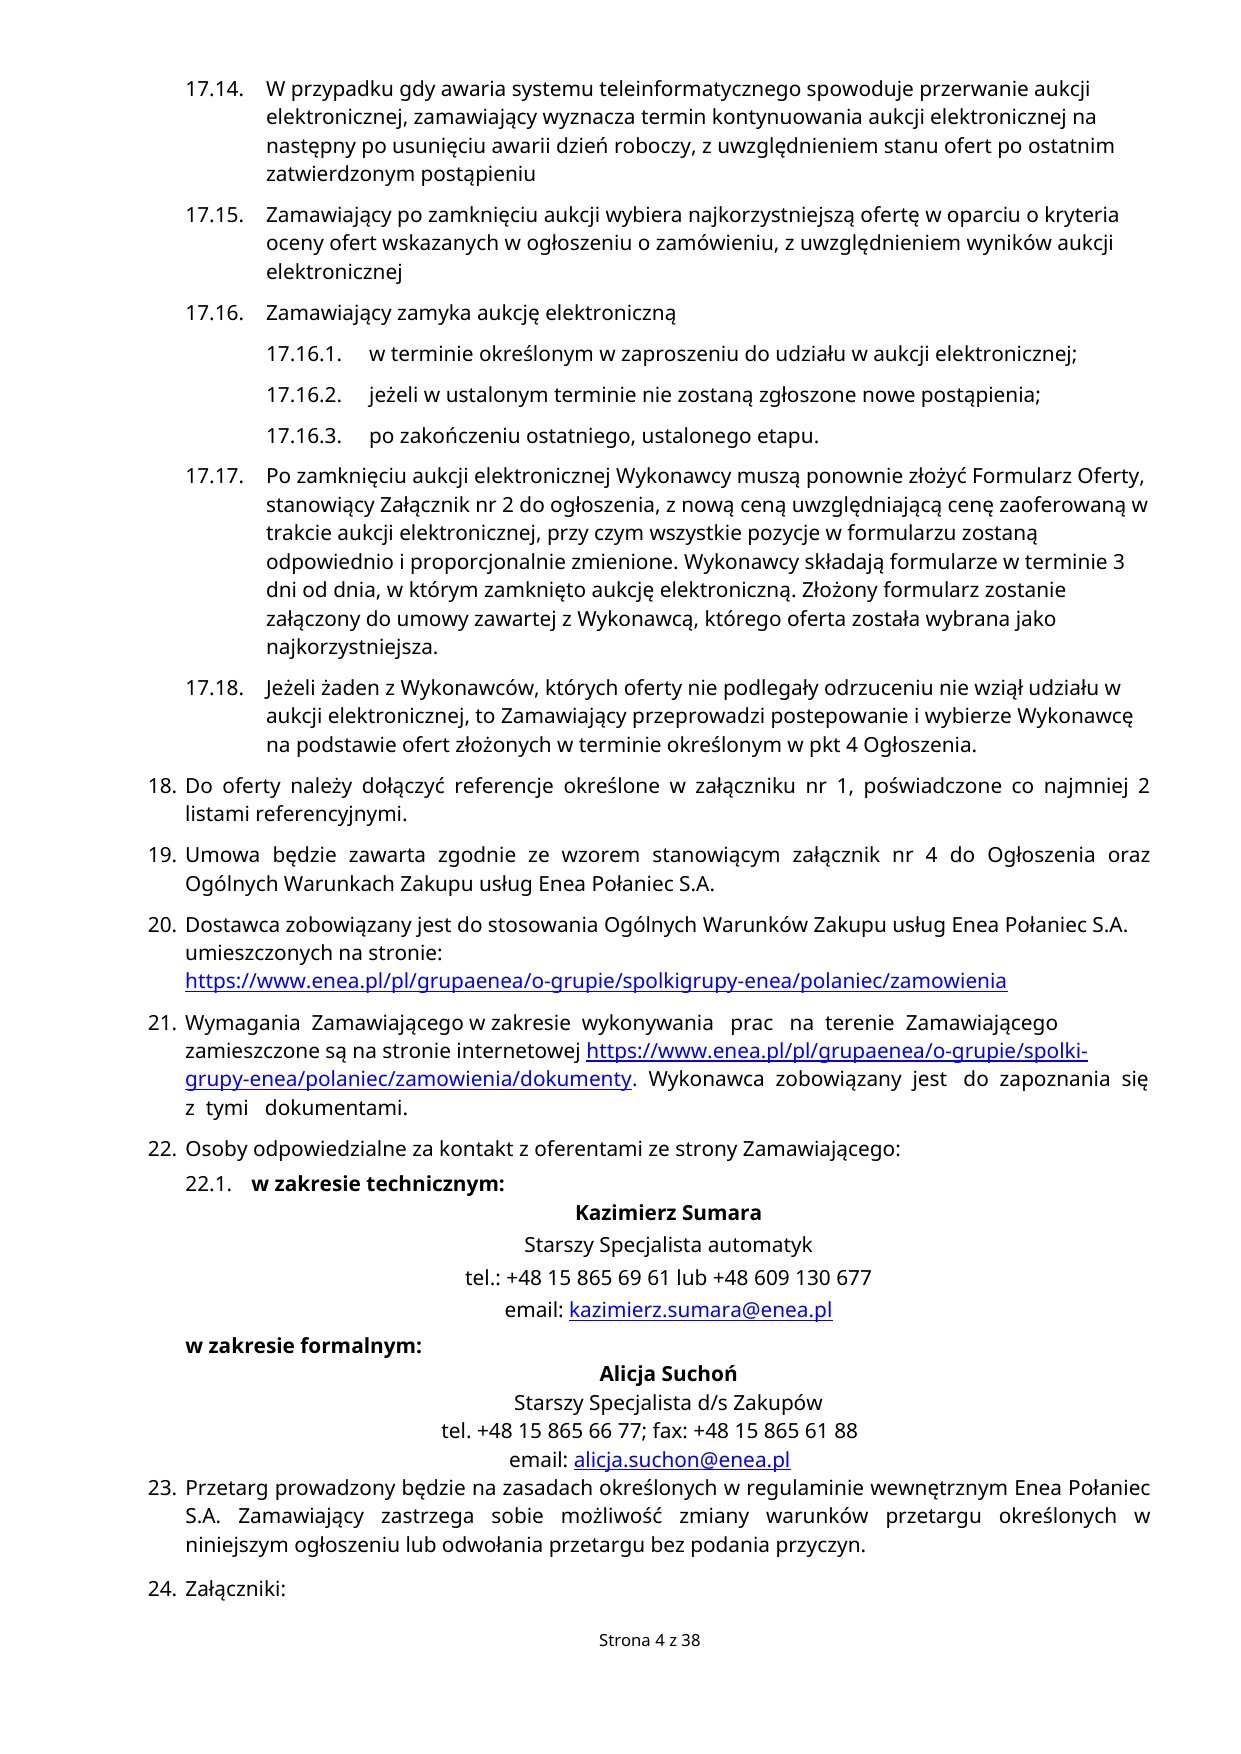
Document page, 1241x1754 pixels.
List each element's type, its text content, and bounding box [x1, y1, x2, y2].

list w terminie określonym w zaproszeniu do udziału w aukcji elektronicznej; [266, 339, 1152, 367]
list Po zamknięciu aukcji elektronicznej Wykonawcy muszą ponownie złożyć Formularz Oferty, stanowiący Załącznik nr 2 do ogłoszenia, z nową ceną uwzględniającą cenę zaoferowaną w trakcie aukcji elektronicznej, przy czym wszystkie pozycje w formularzu zostaną odpowiednio i proporcjonalnie zmienione. Wykonawcy składają formularze w terminie 3 dni od dnia, w którym zamknięto aukcję elektroniczną. Złożony formularz zostanie załączony do umowy zawartej z Wykonawcą, którego oferta została wybrana jako najkorzystniejsza. [185, 462, 1152, 661]
list Jeżeli żaden z Wykonawców, których oferty nie podlegały odrzuceniu nie wziął udziału w aukcji elektronicznej, to Zamawiający przeprowadzi postepowanie i wybierze Wykonawcę na podstawie ofert złożonych w terminie określonym w pkt 4 Ogłoszenia. [185, 673, 1152, 758]
list Starszy Specjalista automatyk [185, 1230, 1152, 1259]
list Osoby odpowiedzialne za kontakt z oferentami ze strony Zamawiającego: [148, 1134, 1152, 1162]
list tel.: +48 15 865 69 61 lub +48 609 130 677 [185, 1263, 1152, 1291]
list Umowa będzie zawarta zgodnie ze wzorem stanowiącym załącznik nr 4 do Ogłoszenia oraz Ogólnych Warunkach Zakupu usług Enea Połaniec S.A. [148, 840, 1152, 897]
list email: kazimierz.sumara@enea.pl [185, 1296, 1152, 1324]
list Zamawiający zamyka aukcję elektroniczną [185, 298, 1152, 326]
list w zakresie technicznym: [185, 1166, 1152, 1198]
text email: alicja.suchon@enea.pl [148, 1445, 1152, 1473]
list W przypadku gdy awaria systemu teleinformatycznego spowoduje przerwanie aukcji elektronicznej, zamawiający wyznacza termin kontynuowania aukcji elektronicznej na następny po usunięciu awarii dzień roboczy, z uwzględnieniem stanu ofert po ostatnim zatwierdzonym postąpieniu [185, 74, 1152, 188]
list w zakresie formalnym: [185, 1328, 1152, 1359]
list Wymagania Zamawiającego w zakresie wykonywania prac na terenie Zamawiającego zamieszczone są na stronie internetowej https://www.enea.pl/pl/grupaenea/o-grupie/spolki-grupy-enea/polaniec/zamowienia/dokumenty. Wykonawca zobowiązany jest do zapoznania się z tymi dokumentami. [148, 1008, 1152, 1121]
list Dostawca zobowiązany jest do stosowania Ogólnych Warunków Zakupu usług Enea Połaniec S.A. umieszczonych na stronie: https://www.enea.pl/pl/grupaenea/o-grupie/spolkigrupy-enea/polaniec/zamowienia [148, 910, 1152, 995]
list jeżeli w ustalonym terminie nie zostaną zgłoszone nowe postąpienia; [266, 380, 1152, 408]
list Przetarg prowadzony będzie na zasadach określonych w regulaminie wewnętrznym Enea Połaniec S.A. Zamawiający zastrzega sobie możliwość zmiany warunków przetargu określonych w niniejszym ogłoszeniu lub odwołania przetargu bez podania przyczyn. [148, 1473, 1152, 1558]
list Kazimierz Sumara [185, 1198, 1152, 1226]
list Starszy Specjalista d/s Zakupów [185, 1388, 1152, 1416]
list po zakończeniu ostatniego, ustalonego etapu. [266, 421, 1152, 449]
text tel. +48 15 865 66 77; fax: +48 15 865 61 88 [148, 1416, 1152, 1445]
list Do oferty należy dołączyć referencje określone w załączniku nr 1, poświadczone co najmniej 2 listami referencyjnymi. [148, 771, 1152, 828]
list Alicja Suchoń [185, 1359, 1152, 1388]
list Załączniki: [148, 1571, 1152, 1602]
list Zamawiający po zamknięciu aukcji wybiera najkorzystniejszą ofertę w oparciu o kryteria oceny ofert wskazanych w ogłoszeniu o zamówieniu, z uwzględnieniem wyników aukcji elektronicznej [185, 200, 1152, 285]
